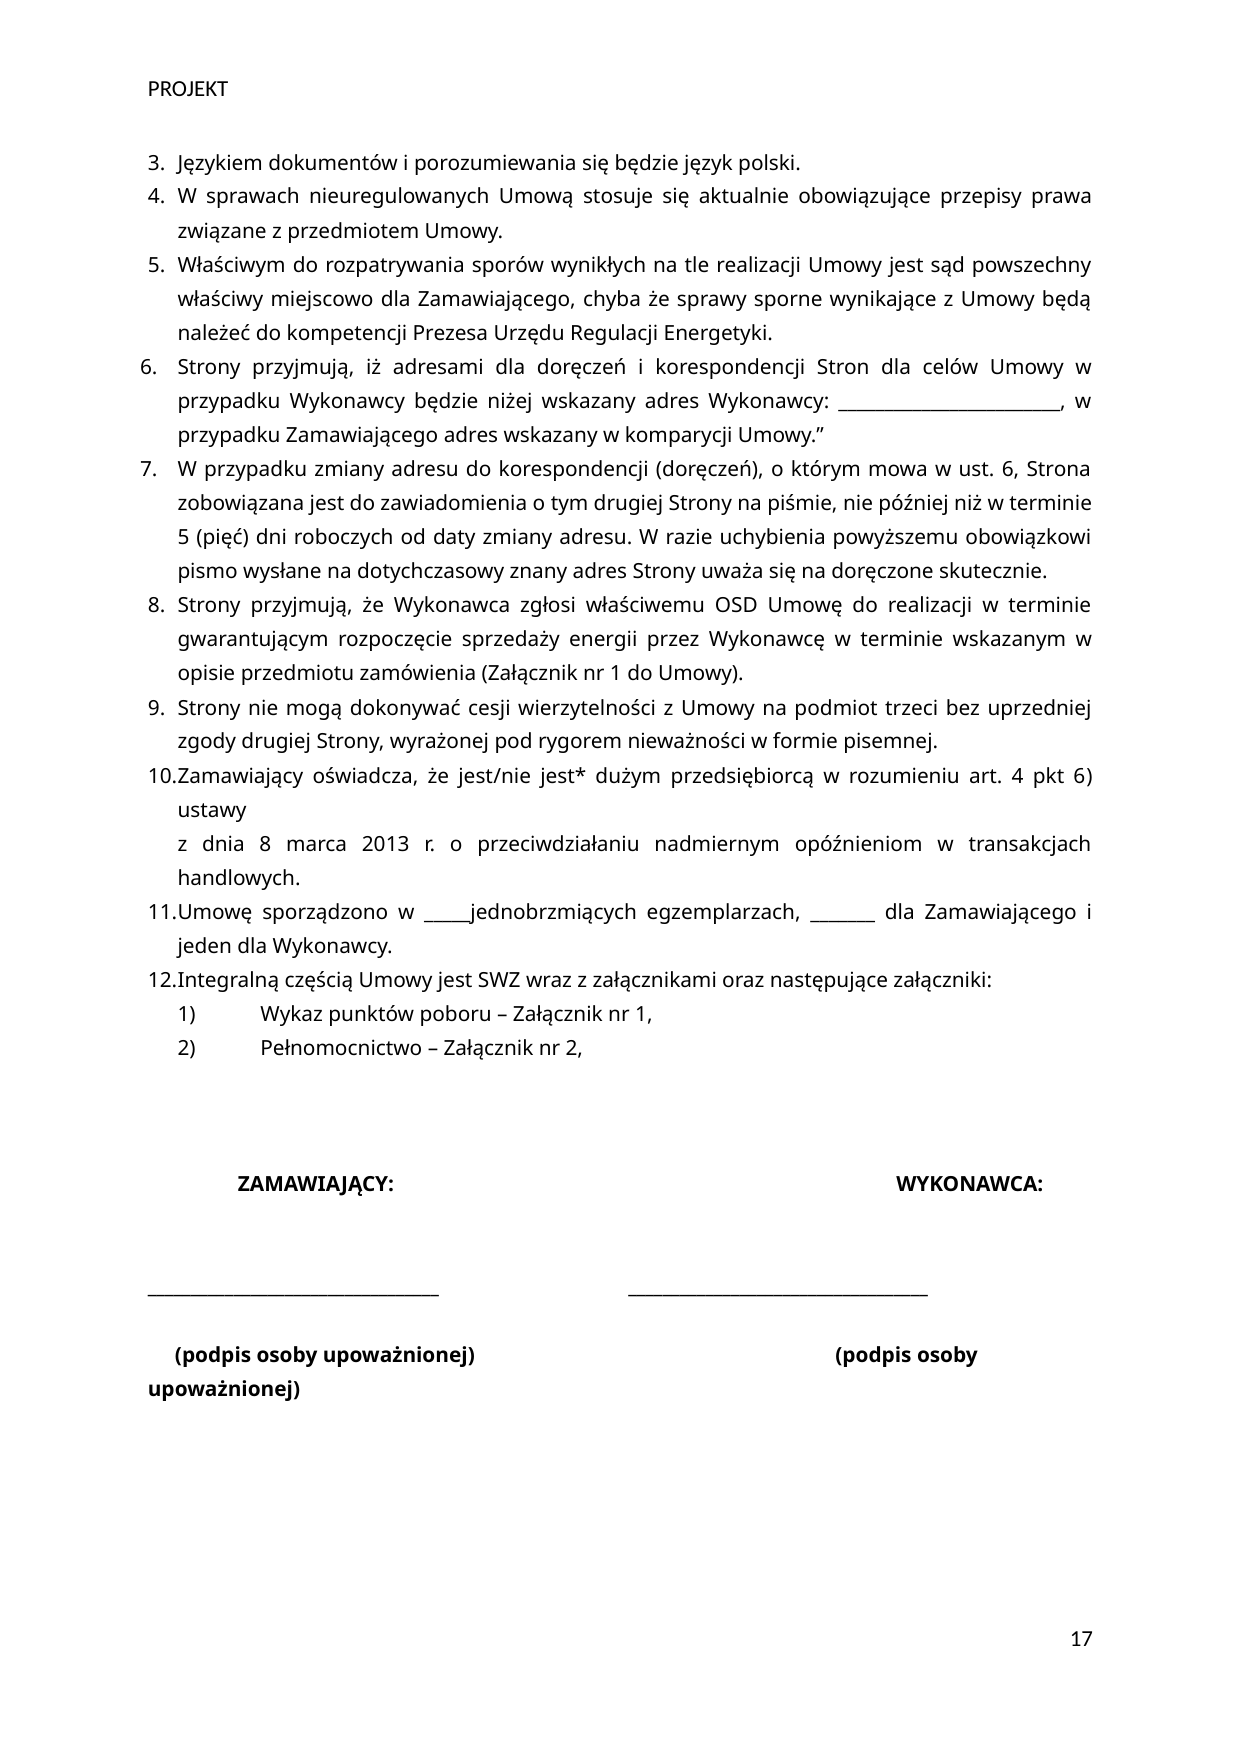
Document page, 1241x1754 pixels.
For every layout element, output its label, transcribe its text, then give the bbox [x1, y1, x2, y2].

list Pełnomocnictwo – Załącznik nr 2, [177, 1033, 1093, 1062]
list Strony nie mogą dokonywać cesji wierzytelności z Umowy na podmiot trzeci bez uprzedniej zgody drugiej Strony, wyrażonej pod rygorem nieważności w formie pisemnej. [148, 693, 1093, 755]
list Językiem dokumentów i porozumiewania się będzie język polski. [148, 148, 1093, 176]
text ZAMAWIAJĄCY: WYKONAWCA: [148, 1169, 1093, 1198]
text __________________________________ ___________________________________ [148, 1272, 1093, 1300]
list Strony przyjmują, że Wykonawca zgłosi właściwemu OSD Umowę do realizacji w terminie gwarantującym rozpoczęcie sprzedaży energii przez Wykonawcę w terminie wskazanym w opisie przedmiotu zamówienia (Załącznik nr 1 do Umowy). [148, 590, 1093, 687]
list Umowę sporządzono w _____jednobrzmiących egzemplarzach, _______ dla Zamawiającego i jeden dla Wykonawcy. [148, 897, 1093, 959]
list Integralną częścią Umowy jest SWZ wraz z załącznikami oraz następujące załączniki: [148, 965, 1093, 993]
list Zamawiający oświadcza, że jest/nie jest* dużym przedsiębiorcą w rozumieniu art. 4 pkt 6) ustawy z dnia 8 marca 2013 r. o przeciwdziałaniu nadmiernym opóźnieniom w transakcjach handlowych. [148, 761, 1093, 891]
text (podpis osoby upoważnionej) (podpis osoby upoważnionej) [148, 1340, 1093, 1402]
list W sprawach nieuregulowanych Umową stosuje się aktualnie obowiązujące przepisy prawa związane z przedmiotem Umowy. [148, 182, 1093, 244]
list Wykaz punktów poboru – Załącznik nr 1, [177, 999, 1093, 1028]
list Strony przyjmują, iż adresami dla doręczeń i korespondencji Stron dla celów Umowy w przypadku Wykonawcy będzie niżej wskazany adres Wykonawcy: ________________________, w przypadku Zamawiającego adres wskazany w komparycji Umowy.” [140, 352, 1093, 448]
list W przypadku zmiany adresu do korespondencji (doręczeń), o którym mowa w ust. 6, Strona zobowiązana jest do zawiadomienia o tym drugiej Strony na piśmie, nie później niż w terminie 5 (pięć) dni roboczych od daty zmiany adresu. W razie uchybienia powyższemu obowiązkowi pismo wysłane na dotychczasowy znany adres Strony uważa się na doręczone skutecznie. [140, 454, 1093, 585]
list Właściwym do rozpatrywania sporów wynikłych na tle realizacji Umowy jest sąd powszechny właściwy miejscowo dla Zamawiającego, chyba że sprawy sporne wynikające z Umowy będą należeć do kompetencji Prezesa Urzędu Regulacji Energetyki. [148, 250, 1093, 346]
